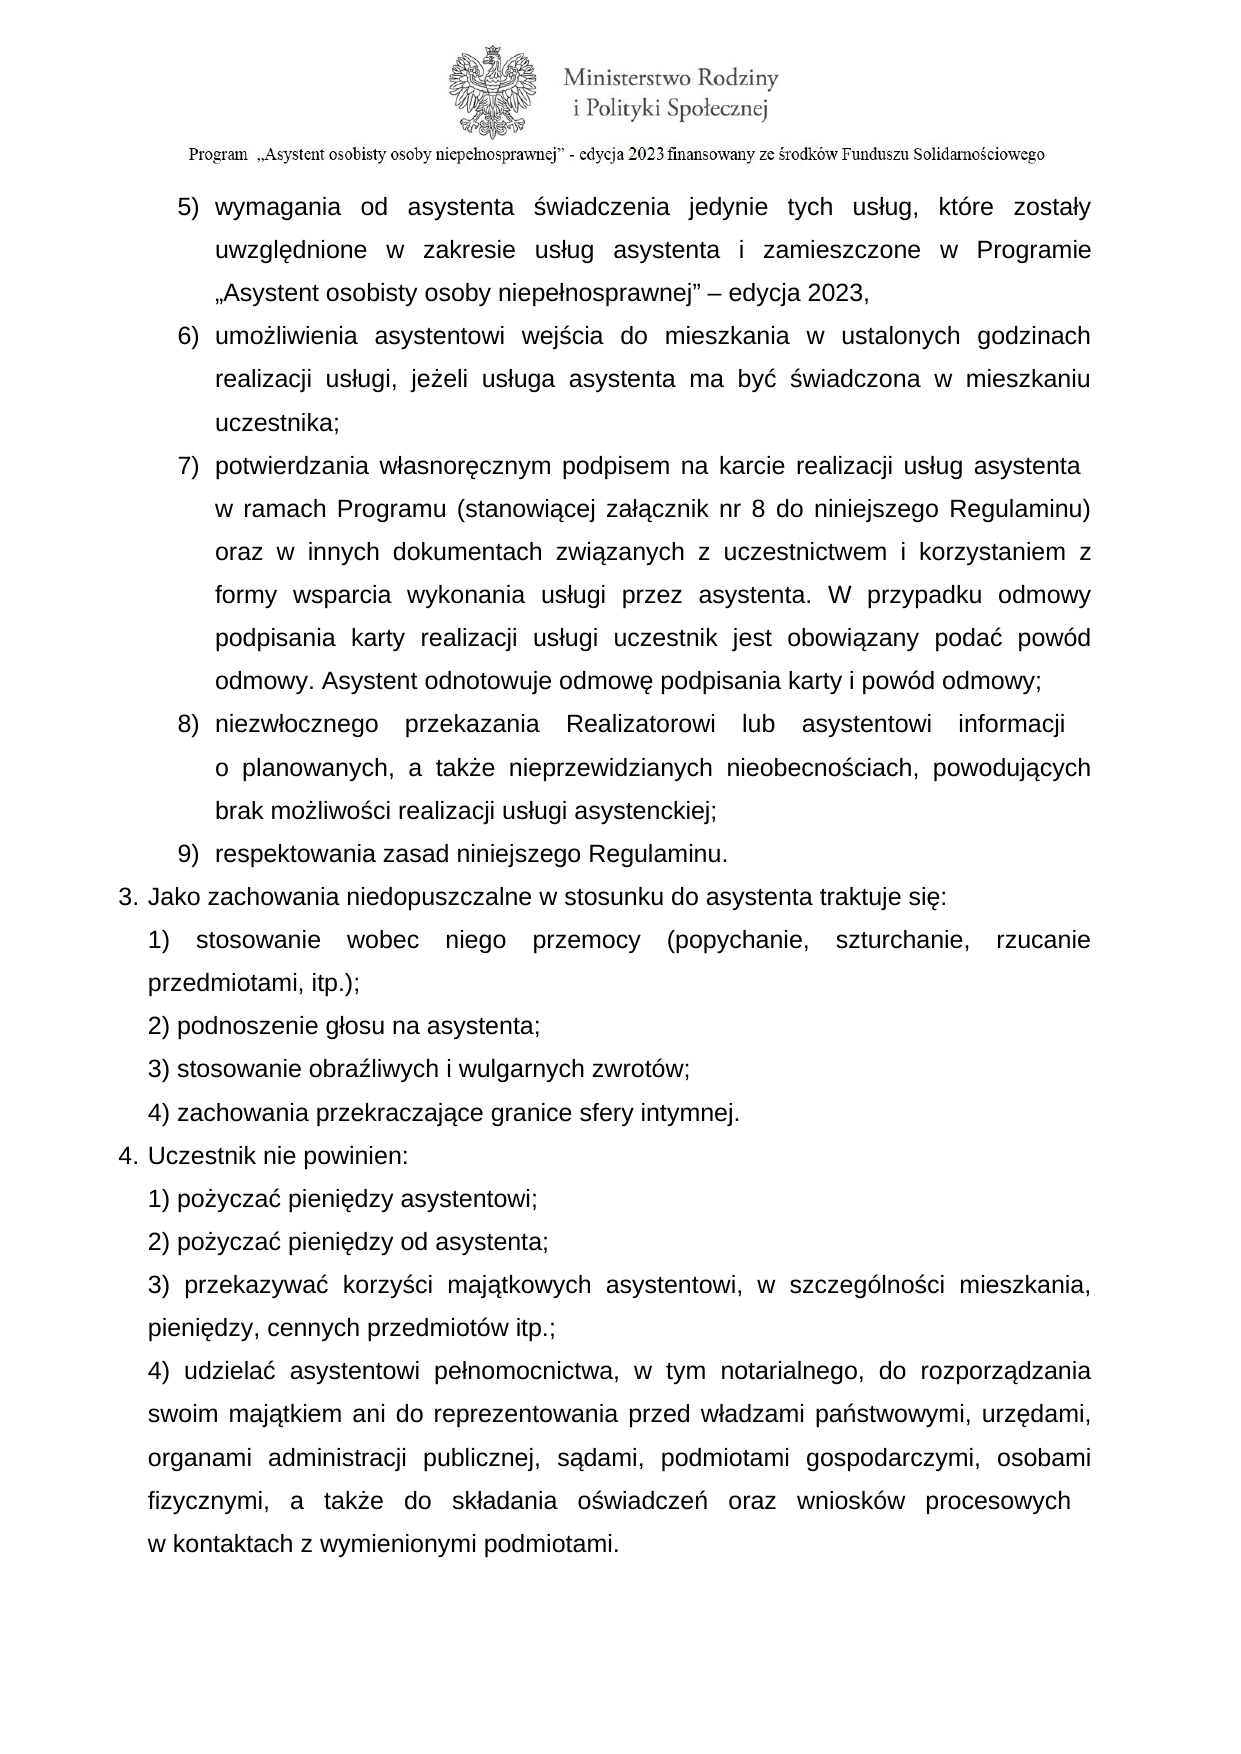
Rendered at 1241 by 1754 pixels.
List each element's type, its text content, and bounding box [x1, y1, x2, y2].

list 1) pożyczać pieniędzy asystentowi; [148, 1184, 1093, 1213]
list 2) podnoszenie głosu na asystenta; [148, 1011, 1093, 1040]
list niezwłocznego przekazania Realizatorowi lub asystentowi informacji o planowanych, a także nieprzewidzianych nieobecnościach, powodujących brak możliwości realizacji usługi asystenckiej; [177, 709, 1093, 824]
list 3) stosowanie obraźliwych i wulgarnych zwrotów; [148, 1054, 1093, 1083]
list 1) stosowanie wobec niego przemocy (popychanie, szturchanie, rzucanie przedmiotami, itp.); [148, 925, 1093, 997]
list potwierdzania własnoręcznym podpisem na karcie realizacji usług asystenta w ramach Programu (stanowiącej załącznik nr 8 do niniejszego Regulaminu) oraz w innych dokumentach związanych z uczestnictwem i korzystaniem z formy wsparcia wykonania usługi przez asystenta. W przypadku odmowy podpisania karty realizacji usługi uczestnik jest obowiązany podać powód odmowy. Asystent odnotowuje odmowę podpisania karty i powód odmowy; [177, 451, 1093, 695]
list Uczestnik nie powinien: [118, 1141, 1093, 1169]
list wymagania od asystenta świadczenia jedynie tych usług, które zostały uwzględnione w zakresie usług asystenta i zamieszczone w Programie „Asystent osobisty osoby niepełnosprawnej” – edycja 2023, [177, 192, 1093, 307]
list umożliwienia asystentowi wejścia do mieszkania w ustalonych godzinach realizacji usługi, jeżeli usługa asystenta ma być świadczona w mieszkaniu uczestnika; [177, 321, 1093, 436]
list respektowania zasad niniejszego Regulaminu. [177, 839, 1093, 868]
list Jako zachowania niedopuszczalne w stosunku do asystenta traktuje się: [118, 882, 1093, 911]
list 4) udzielać asystentowi pełnomocnictwa, w tym notarialnego, do rozporządzania swoim majątkiem ani do reprezentowania przed władzami państwowymi, urzędami, organami administracji publicznej, sądami, podmiotami gospodarczymi, osobami fizycznymi, a także do składania oświadczeń oraz wniosków procesowych w kontaktach z wymienionymi podmiotami. [148, 1356, 1093, 1558]
list 2) pożyczać pieniędzy od asystenta; [148, 1227, 1093, 1256]
list 3) przekazywać korzyści majątkowych asystentowi, w szczególności mieszkania, pieniędzy, cennych przedmiotów itp.; [148, 1270, 1093, 1342]
picture [140, 30, 1085, 174]
list 4) zachowania przekraczające granice sfery intymnej. [148, 1098, 1093, 1126]
